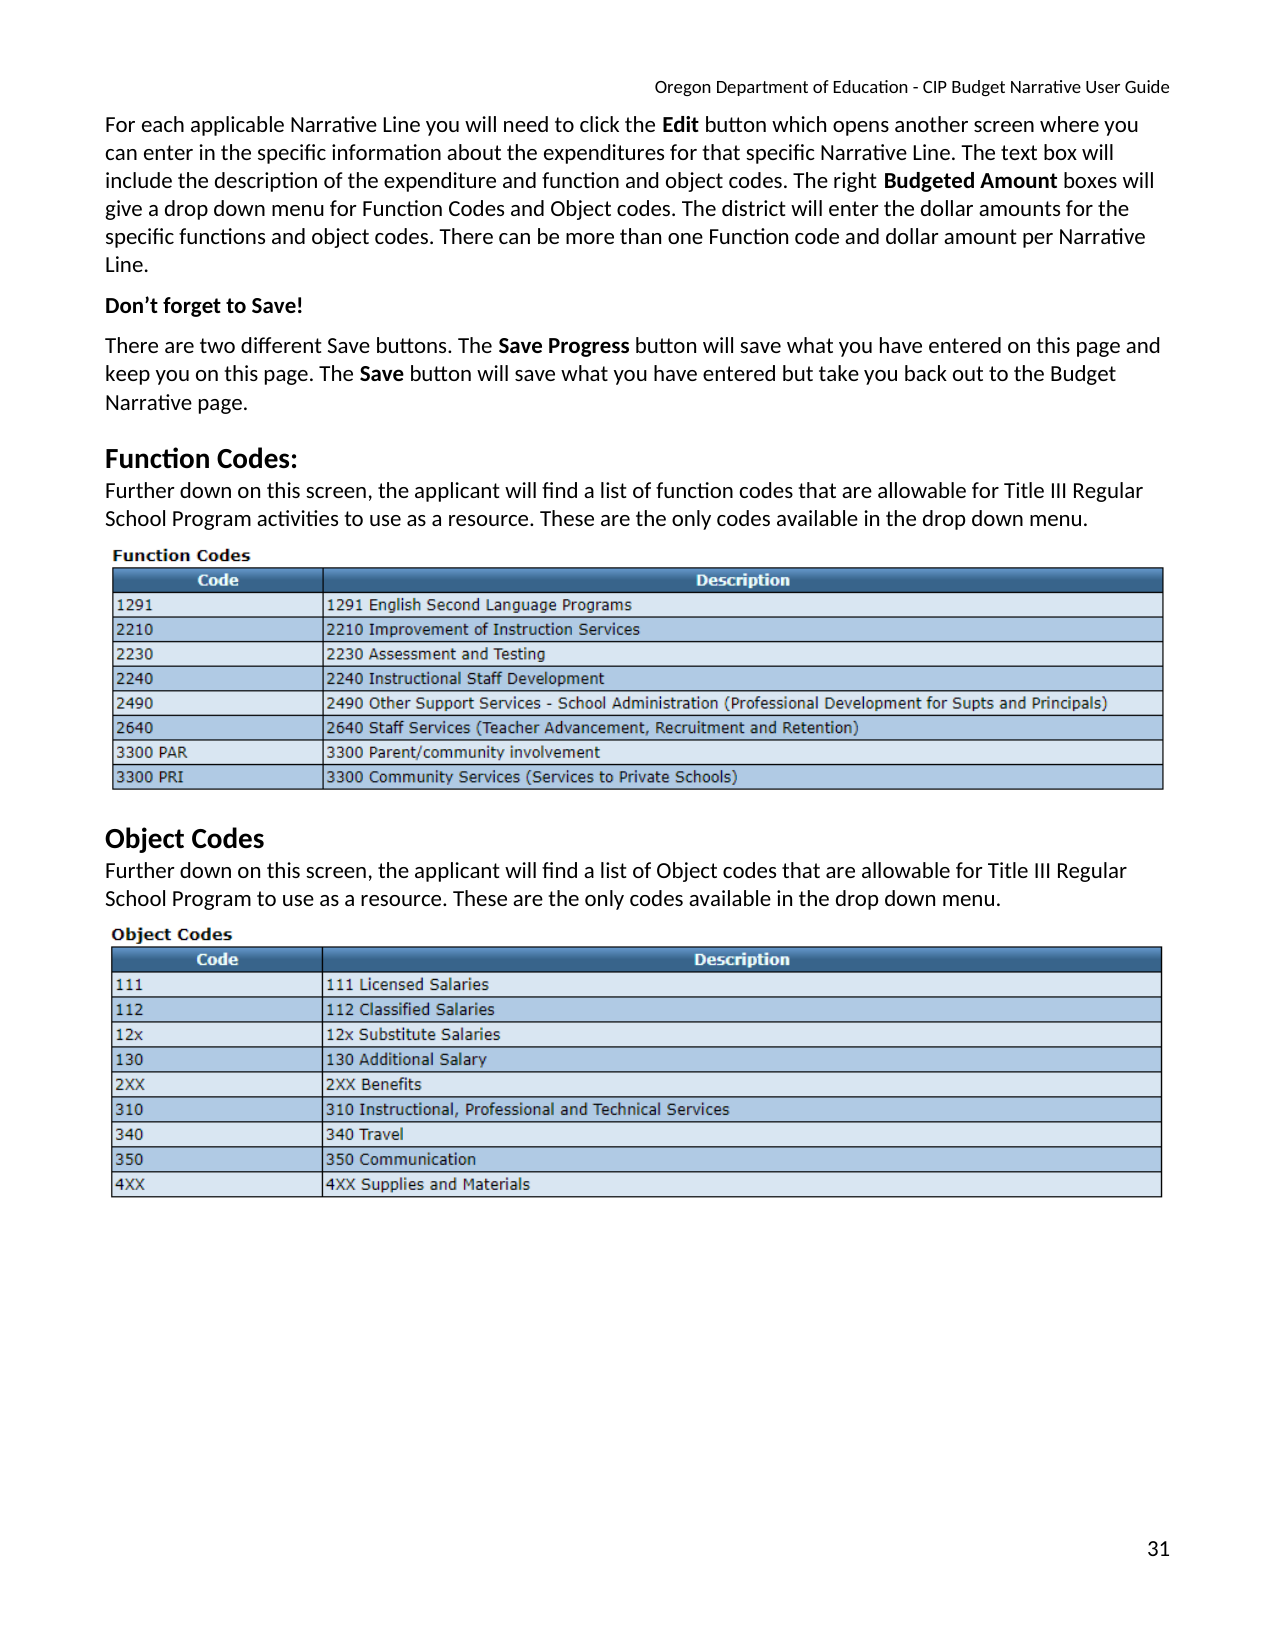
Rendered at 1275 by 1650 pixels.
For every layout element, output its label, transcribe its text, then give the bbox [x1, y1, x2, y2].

text There are two different Save buttons. The Save Progress button will save what you have entered on this page and keep you on this page. The Save button will save what you have entered but take you back out to the Budget Narrative page. [105, 332, 1170, 416]
text Further down on this screen, the applicant will find a list of function codes that are allowable for Title III Regular School Program activities to use as a resource. These are the only codes available in the drop down menu. [105, 476, 1170, 532]
picture [105, 544, 1170, 796]
subtitle Object Codes [105, 820, 1170, 856]
text Further down on this screen, the applicant will find a list of Object codes that are allowable for Title III Regular School Program to use as a resource. These are the only codes available in the drop down menu. [105, 856, 1170, 912]
subtitle Function Codes: [105, 441, 1170, 476]
picture [105, 924, 1170, 1205]
text For each applicable Narrative Line you will need to click the Edit button which opens another screen where you can enter in the specific information about the expenditures for that specific Narrative Line. The text box will include the description of the expenditure and function and object codes. The right Budgeted Amount boxes will give a drop down menu for Function Codes and Object codes. The district will enter the dollar amounts for the specific functions and object codes. There can be more than one Function code and dollar amount per Narrative Line. [105, 110, 1170, 278]
text Don’t forget to Save! [105, 291, 1170, 319]
